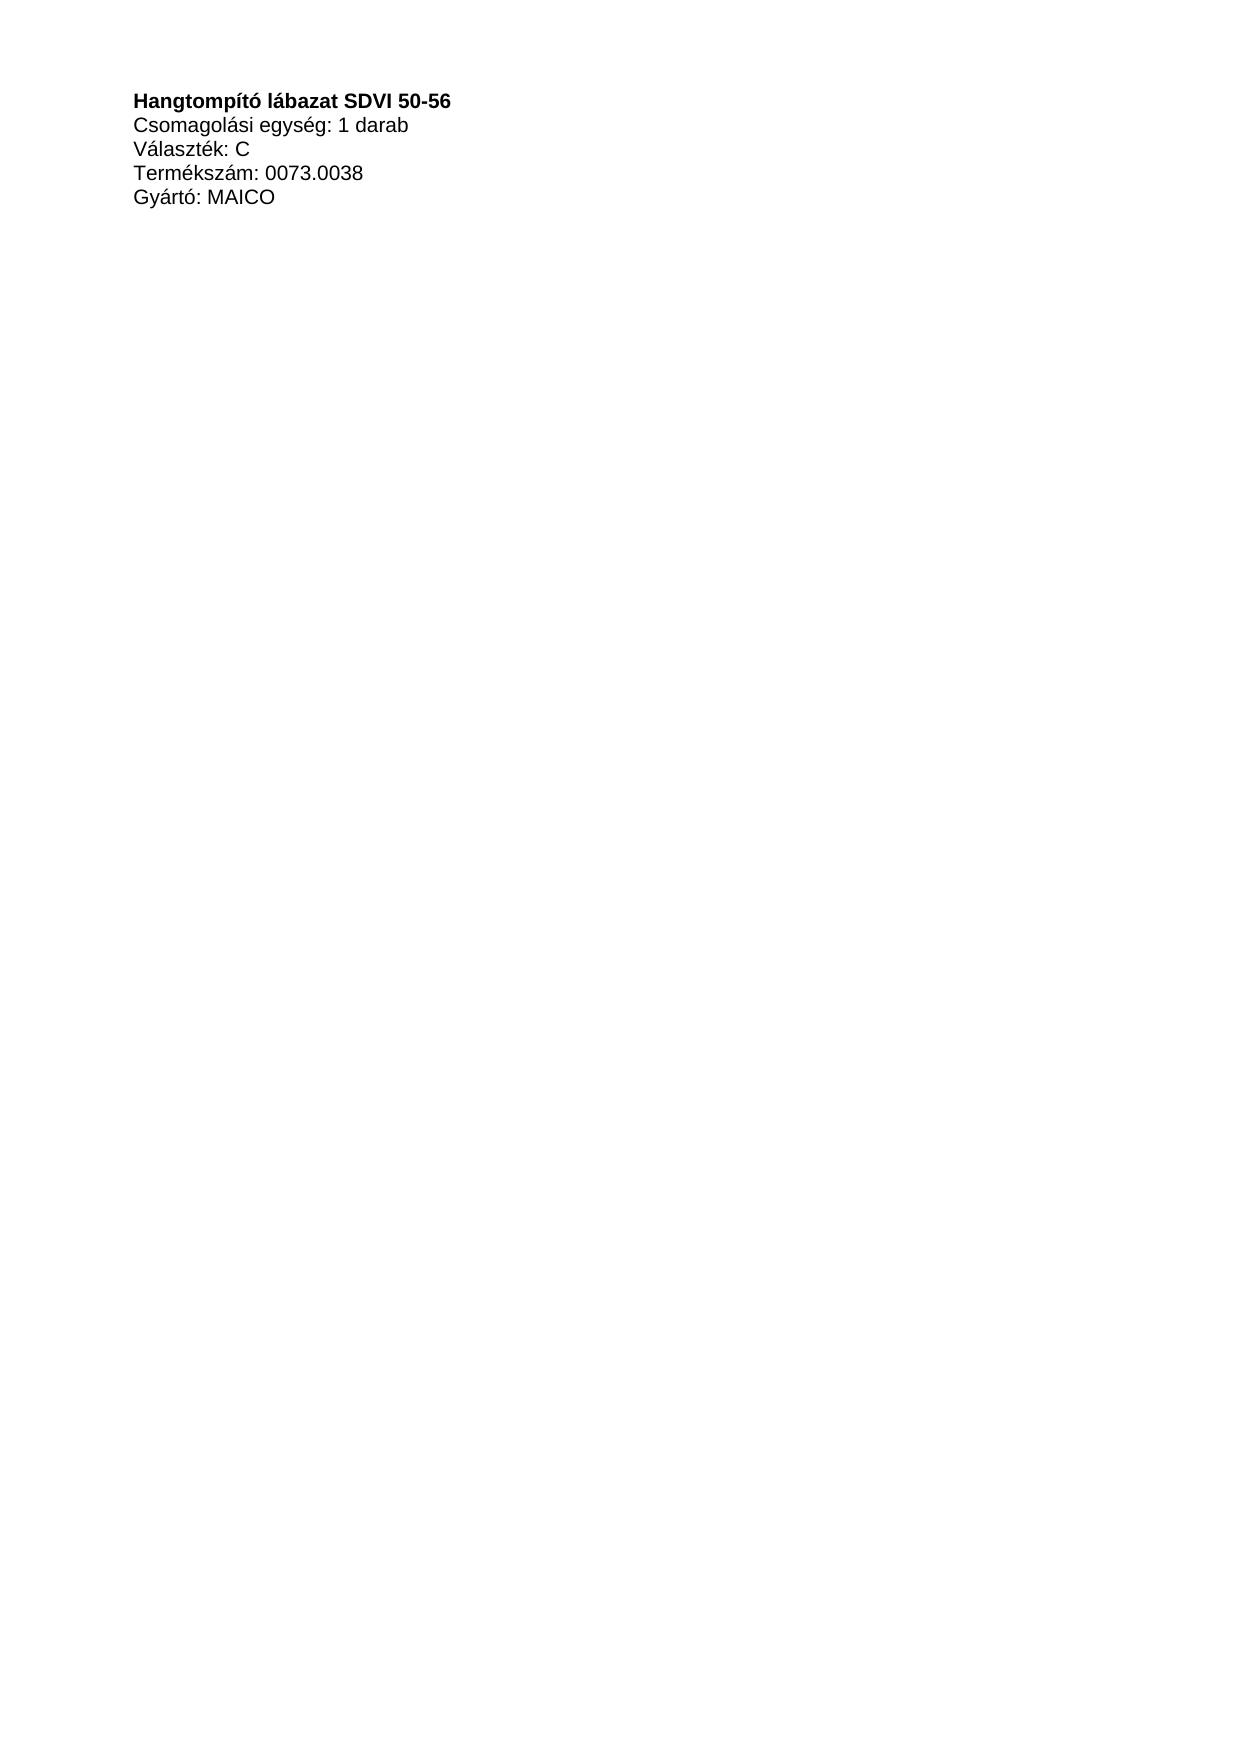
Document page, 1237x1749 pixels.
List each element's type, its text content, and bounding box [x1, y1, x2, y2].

text Hangtompító lábazat SDVI 50-56Csomagolási egység: 1 darabVálaszték: C Termékszám: 0073.0038Gyártó: MAICO [133, 89, 1148, 208]
